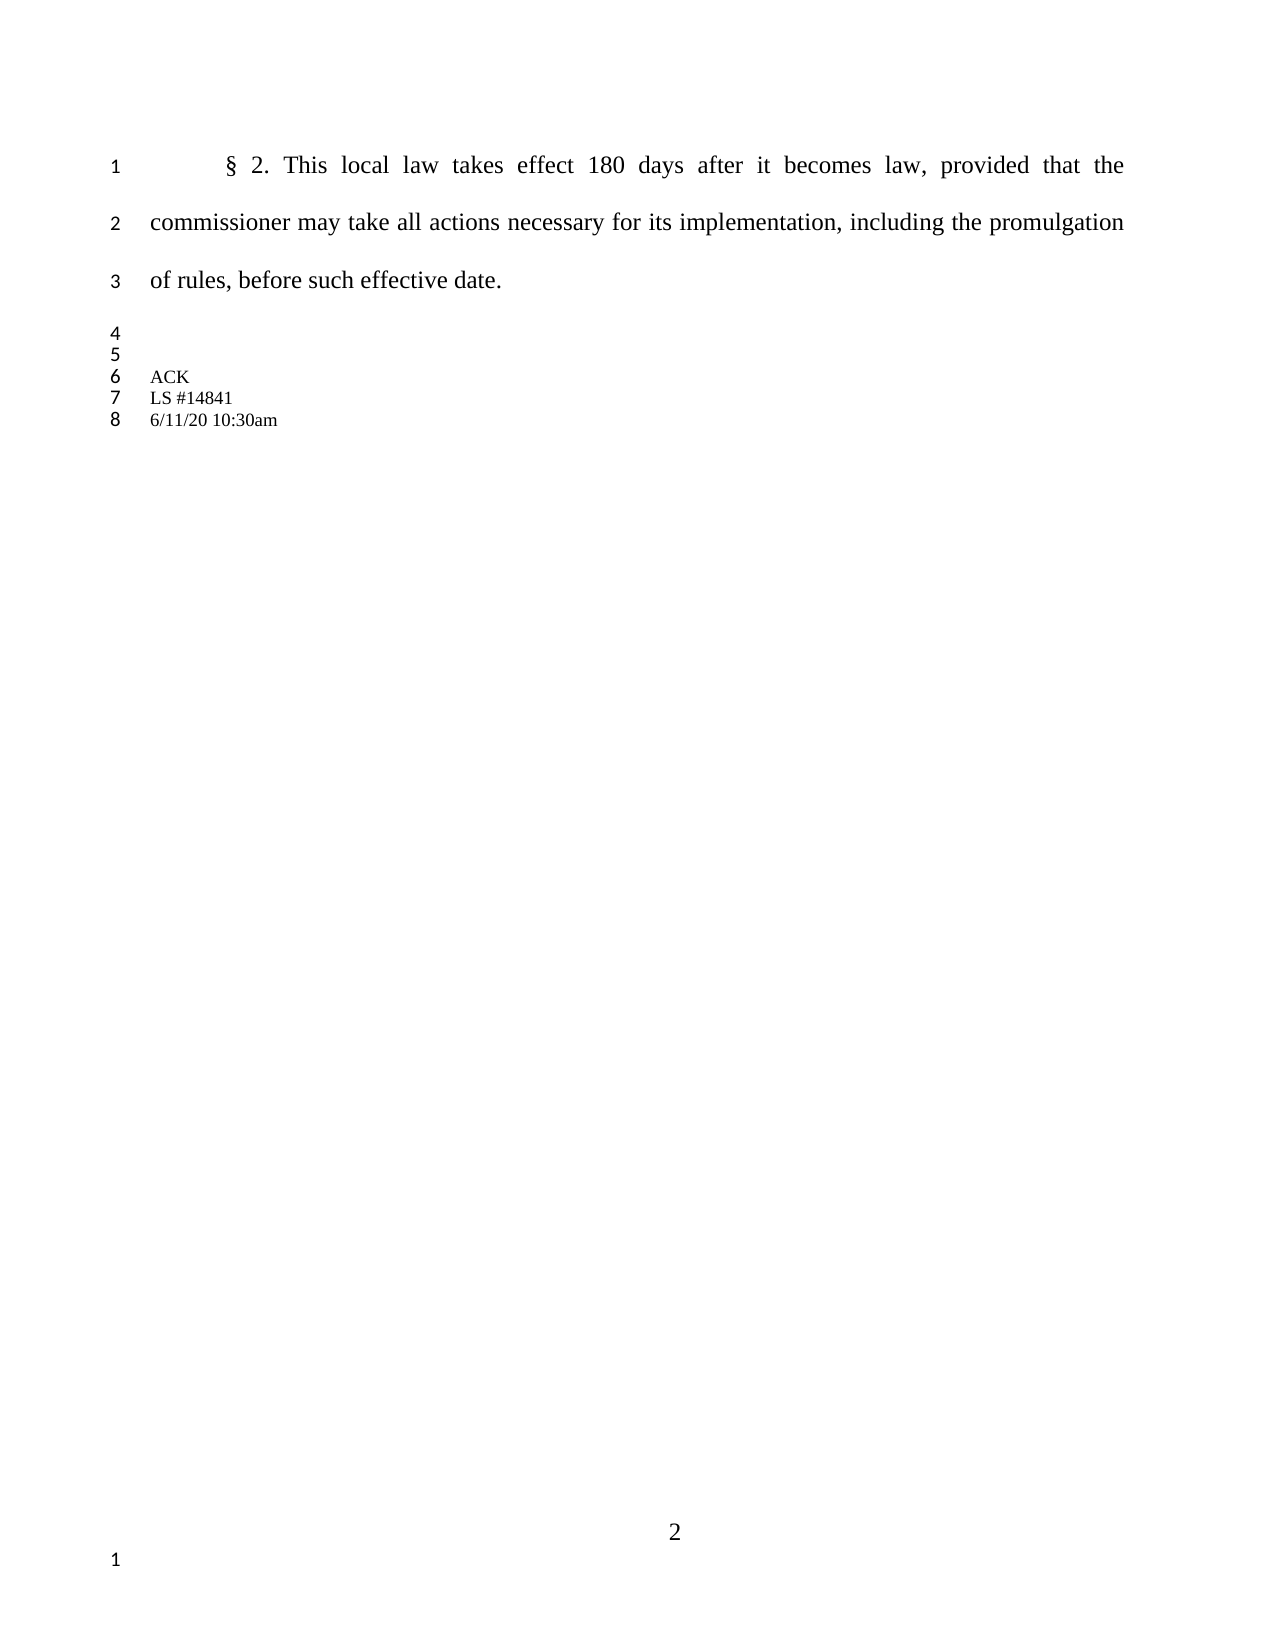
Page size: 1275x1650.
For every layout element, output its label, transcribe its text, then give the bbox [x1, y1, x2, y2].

text § 2. This local law takes effect 180 days after it becomes law, provided that the commissioner may take all actions necessary for its implementation, including the promulgation of rules, before such effective date. [150, 150, 1125, 294]
text LS #14841 [150, 387, 1125, 409]
text ACK [150, 366, 1125, 387]
text 6/11/20 10:30am [150, 409, 1125, 430]
